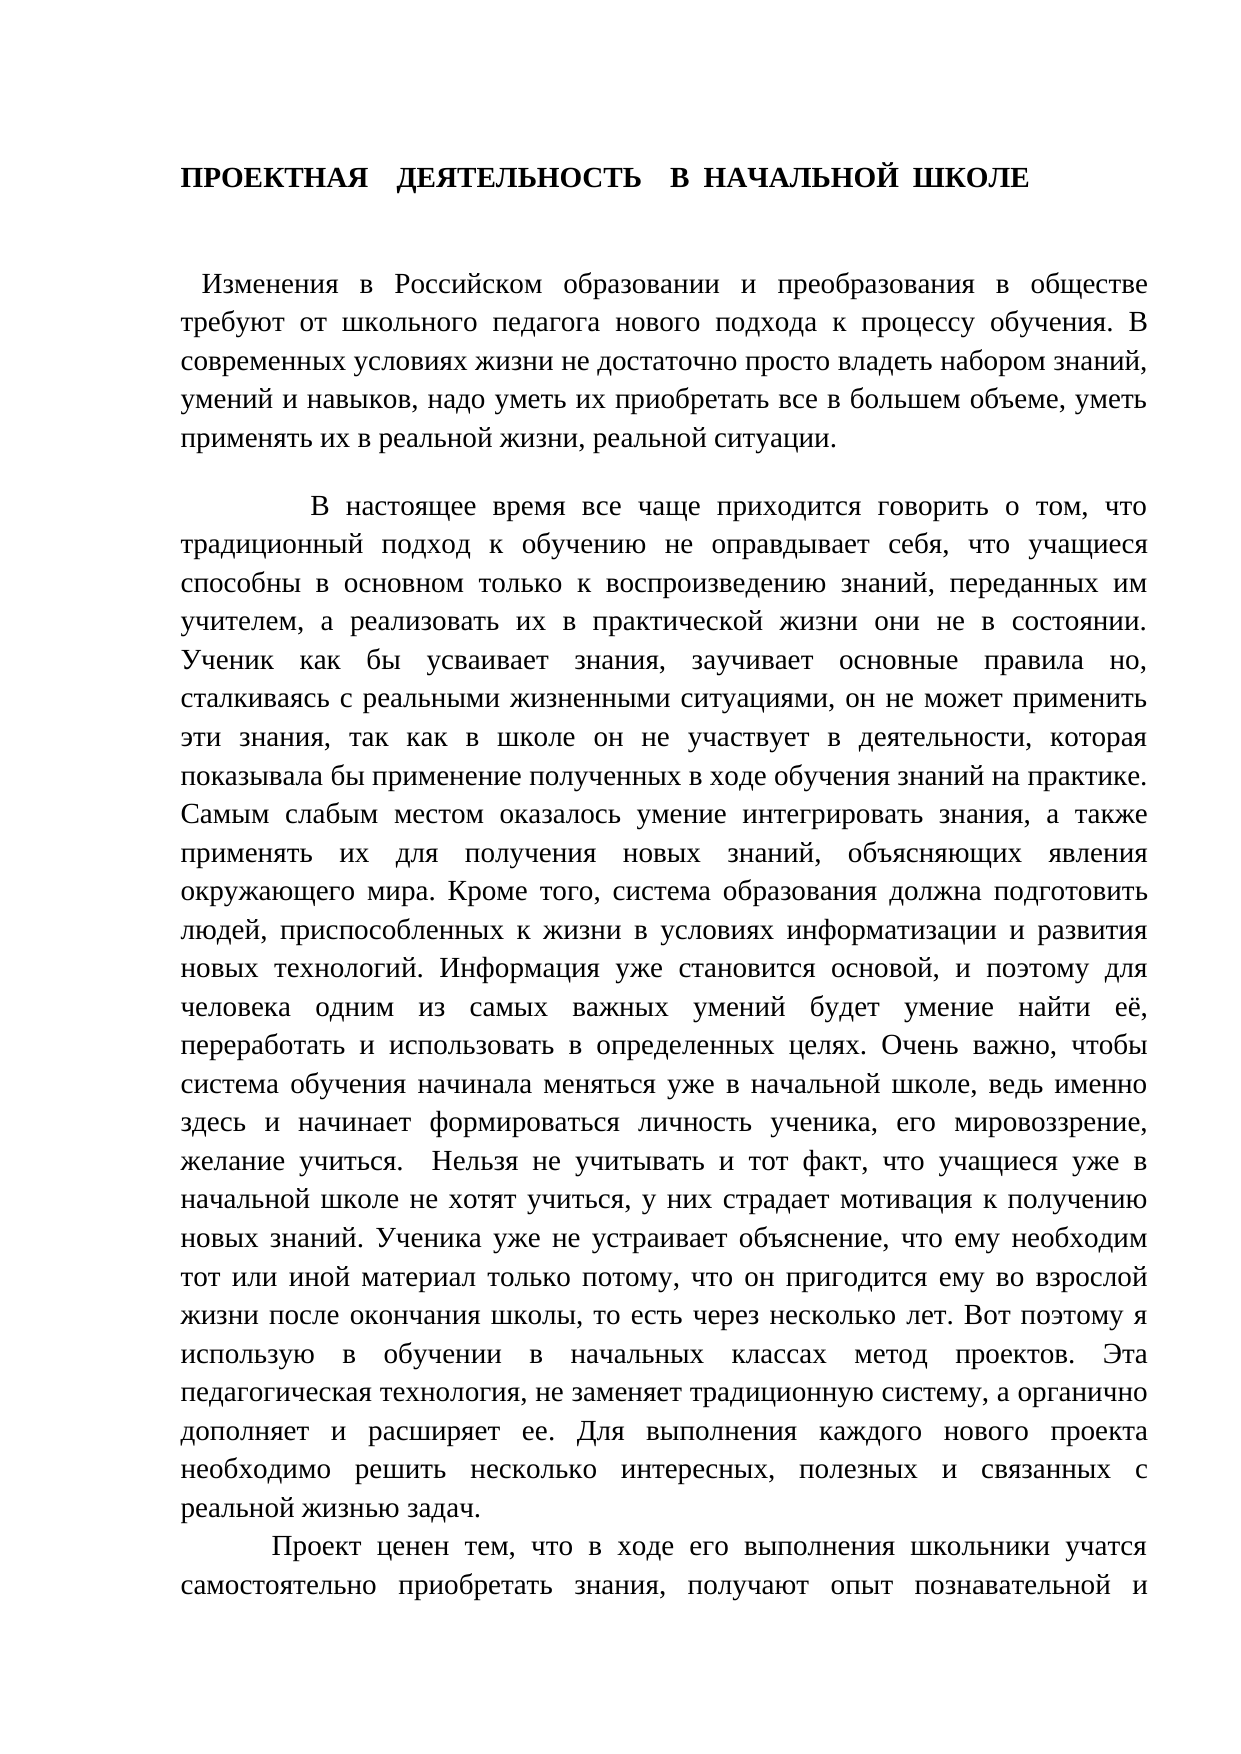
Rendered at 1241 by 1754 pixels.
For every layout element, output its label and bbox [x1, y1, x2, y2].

table_header [177, 118, 1152, 1604]
